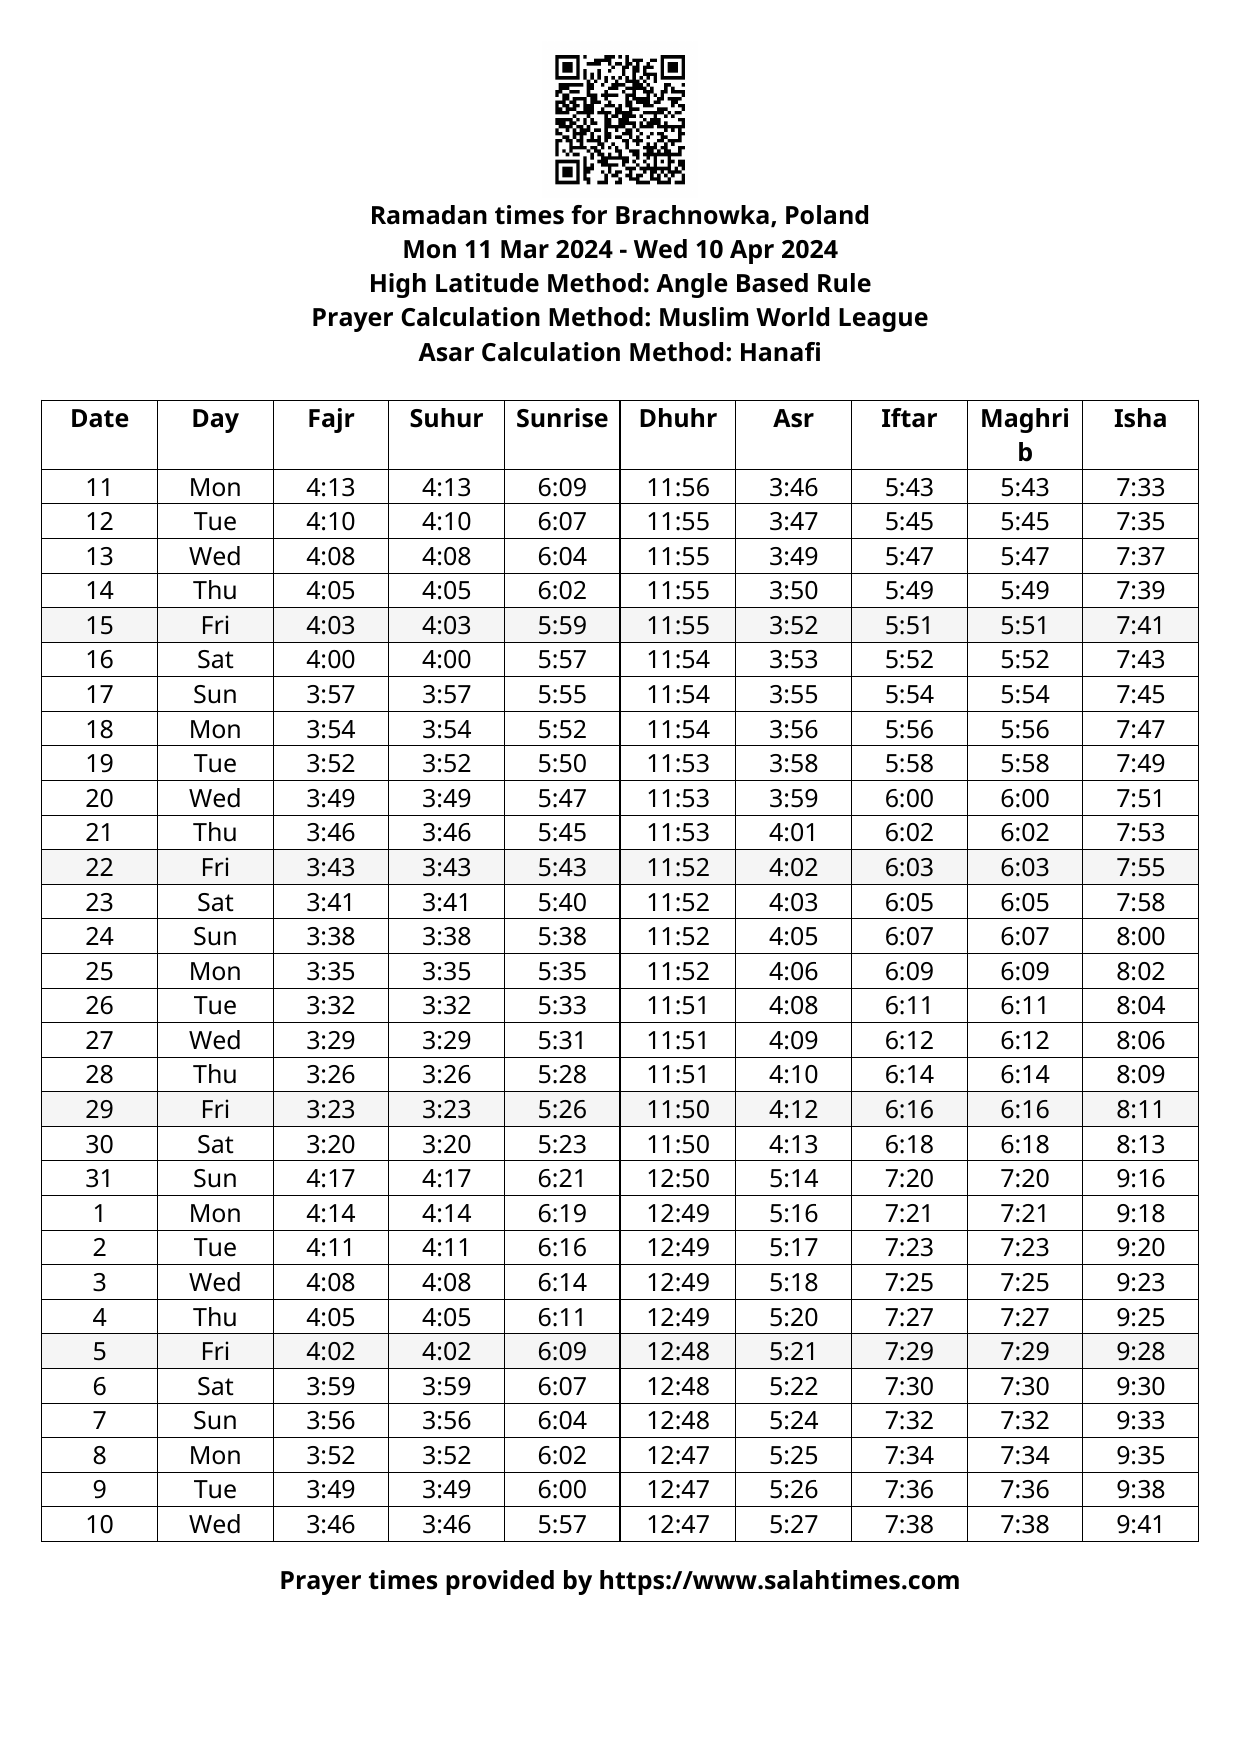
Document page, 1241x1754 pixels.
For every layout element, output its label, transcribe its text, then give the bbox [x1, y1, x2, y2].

table_cell 4:17 [389, 1161, 504, 1195]
table_cell 3:49 [274, 1473, 388, 1506]
table_cell 5:54 [968, 677, 1082, 711]
table_cell 7:37 [1083, 539, 1198, 572]
table_cell 3:46 [736, 470, 851, 503]
table_cell 6:09 [505, 470, 619, 503]
table_cell 3:59 [736, 781, 851, 814]
table_cell 11:54 [621, 677, 735, 711]
table_cell 12:49 [621, 1300, 735, 1333]
table_cell 6:14 [968, 1058, 1082, 1091]
table_cell 11:53 [621, 781, 735, 814]
table_cell 5:26 [505, 1092, 619, 1126]
table_cell 7:34 [968, 1438, 1082, 1472]
table_cell 6:11 [852, 989, 967, 1022]
table_cell 5:22 [736, 1369, 851, 1402]
table_cell 5:59 [505, 608, 619, 642]
table_cell Thu [158, 816, 273, 849]
table_cell 3:32 [389, 989, 504, 1022]
table_cell 11:56 [621, 470, 735, 503]
table_cell 7:41 [1083, 608, 1198, 642]
table_cell 7:29 [968, 1334, 1082, 1368]
table_cell 7:51 [1083, 781, 1198, 814]
table_cell 27 [42, 1023, 157, 1057]
table_cell Mon [158, 954, 273, 987]
table_cell 4:02 [389, 1334, 504, 1368]
table_cell 14 [42, 574, 157, 607]
table_cell 7:34 [852, 1438, 967, 1472]
table_cell 9:41 [1083, 1507, 1198, 1541]
table_cell 12:49 [621, 1196, 735, 1229]
table_cell 5:21 [736, 1334, 851, 1368]
table_cell 8 [42, 1438, 157, 1472]
table_cell 6:03 [968, 850, 1082, 884]
table_header Fajr [274, 401, 388, 469]
table_cell Mon [158, 1438, 273, 1472]
table_cell 3:38 [274, 919, 388, 953]
table_cell Sat [158, 1127, 273, 1160]
table_cell 11:55 [621, 539, 735, 572]
table_cell 7:35 [1083, 504, 1198, 538]
table_cell 7 [42, 1404, 157, 1437]
table_cell 3:59 [389, 1369, 504, 1402]
table_cell 5:25 [736, 1438, 851, 1472]
table_cell 9:16 [1083, 1161, 1198, 1195]
table_cell 6:02 [968, 816, 1082, 849]
table_cell 5:45 [505, 816, 619, 849]
table_cell 11:53 [621, 746, 735, 780]
table_cell 5:51 [852, 608, 967, 642]
table_cell Fri [158, 1092, 273, 1126]
table_cell 5:38 [505, 919, 619, 953]
table_header Date [42, 401, 157, 469]
table_cell 31 [42, 1161, 157, 1195]
table_cell 7:38 [852, 1507, 967, 1541]
table_cell 6:09 [968, 954, 1082, 987]
table_cell 11:50 [621, 1127, 735, 1160]
table_cell 3:43 [274, 850, 388, 884]
table_cell 5:47 [852, 539, 967, 572]
table_cell 9 [42, 1473, 157, 1506]
table_cell Sun [158, 1404, 273, 1437]
table_header Isha [1083, 401, 1198, 469]
table_cell 6 [42, 1369, 157, 1402]
table_cell 11:54 [621, 643, 735, 676]
table_cell 2 [42, 1231, 157, 1264]
table_cell 25 [42, 954, 157, 987]
table_cell Sun [158, 677, 273, 711]
table_cell 9:20 [1083, 1231, 1198, 1264]
table_cell 4:14 [274, 1196, 388, 1229]
table_cell 9:35 [1083, 1438, 1198, 1472]
table_cell Tue [158, 1473, 273, 1506]
table_cell 6:16 [968, 1092, 1082, 1126]
table_cell Sun [158, 1161, 273, 1195]
table_cell 7:55 [1083, 850, 1198, 884]
table_cell 12:50 [621, 1161, 735, 1195]
table_cell 5:56 [852, 712, 967, 745]
table_cell 4:02 [736, 850, 851, 884]
table_cell 5:45 [852, 504, 967, 538]
table_cell 11:54 [621, 712, 735, 745]
table_cell 6:02 [852, 816, 967, 849]
table_cell Thu [158, 1300, 273, 1333]
table_header Sunrise [505, 401, 619, 469]
table_cell 3:57 [389, 677, 504, 711]
table_cell 3:56 [389, 1404, 504, 1437]
table_cell 20 [42, 781, 157, 814]
table_cell 7:23 [968, 1231, 1082, 1264]
table_cell 4:06 [736, 954, 851, 987]
table_cell 7:30 [968, 1369, 1082, 1402]
table_cell 4:05 [389, 574, 504, 607]
table_cell 4:08 [274, 539, 388, 572]
table_cell 4:14 [389, 1196, 504, 1229]
table_cell 16 [42, 643, 157, 676]
table_cell 5:43 [505, 850, 619, 884]
table_cell 11 [42, 470, 157, 503]
table_cell 9:38 [1083, 1473, 1198, 1506]
table_cell 5:52 [505, 712, 619, 745]
table_cell 6:00 [968, 781, 1082, 814]
table_cell 8:11 [1083, 1092, 1198, 1126]
table_cell 6:12 [852, 1023, 967, 1057]
picture [542, 41, 699, 198]
table_cell Tue [158, 504, 273, 538]
table_cell 11:51 [621, 989, 735, 1022]
table_cell 6:04 [505, 1404, 619, 1437]
table_cell 12:47 [621, 1507, 735, 1541]
table_cell 6:00 [505, 1473, 619, 1506]
table_cell 6:14 [505, 1265, 619, 1299]
table_header Day [158, 401, 273, 469]
table_cell 7:25 [852, 1265, 967, 1299]
table_cell 12:49 [621, 1231, 735, 1264]
table_cell 3:49 [389, 781, 504, 814]
table_cell 7:21 [968, 1196, 1082, 1229]
table_cell 5:24 [736, 1404, 851, 1437]
table_cell 9:33 [1083, 1404, 1198, 1437]
table_cell 7:43 [1083, 643, 1198, 676]
table_cell 4:02 [274, 1334, 388, 1368]
table_cell 3:26 [274, 1058, 388, 1091]
table_cell 5:45 [968, 504, 1082, 538]
table_cell Mon [158, 1196, 273, 1229]
table_cell 5:52 [852, 643, 967, 676]
table_cell 3:35 [389, 954, 504, 987]
table_cell 4:05 [274, 574, 388, 607]
table_cell 3:52 [389, 746, 504, 780]
table_header Asr [736, 401, 851, 469]
table_cell Tue [158, 1231, 273, 1264]
table_cell 6:16 [852, 1092, 967, 1126]
table_cell 4:08 [736, 989, 851, 1022]
table_cell 5:16 [736, 1196, 851, 1229]
table_cell 7:20 [968, 1161, 1082, 1195]
table_cell 6:07 [505, 1369, 619, 1402]
table_cell Wed [158, 1507, 273, 1541]
table_cell 6:03 [852, 850, 967, 884]
table_cell 5:35 [505, 954, 619, 987]
table_cell 3:46 [274, 1507, 388, 1541]
table_cell 3:59 [274, 1369, 388, 1402]
table_header Iftar [852, 401, 967, 469]
table_cell Tue [158, 989, 273, 1022]
table_cell 8:09 [1083, 1058, 1198, 1091]
table_cell 7:36 [852, 1473, 967, 1506]
table_cell 7:32 [852, 1404, 967, 1437]
text Prayer Calculation Method: Muslim World League [42, 300, 1198, 334]
table_cell 6:18 [968, 1127, 1082, 1160]
text High Latitude Method: Angle Based Rule [42, 266, 1198, 300]
table_cell Fri [158, 850, 273, 884]
table_cell Tue [158, 746, 273, 780]
table_cell Fri [158, 1334, 273, 1368]
table_cell 4:11 [274, 1231, 388, 1264]
table_cell 5:28 [505, 1058, 619, 1091]
table_cell 3:46 [389, 816, 504, 849]
table_cell 3:26 [389, 1058, 504, 1091]
table_cell 1 [42, 1196, 157, 1229]
table_cell 6:04 [505, 539, 619, 572]
table_cell Wed [158, 1023, 273, 1057]
table_cell 5:49 [968, 574, 1082, 607]
table_cell 9:23 [1083, 1265, 1198, 1299]
table_cell 5:57 [505, 643, 619, 676]
table_cell 11:51 [621, 1023, 735, 1057]
table_cell 23 [42, 885, 157, 918]
table_cell 3:52 [736, 608, 851, 642]
table_cell 3 [42, 1265, 157, 1299]
table_cell 5:47 [505, 781, 619, 814]
table_cell 4:10 [736, 1058, 851, 1091]
table_cell Wed [158, 539, 273, 572]
table_cell 3:46 [274, 816, 388, 849]
table_cell 6:21 [505, 1161, 619, 1195]
table_cell 12:48 [621, 1369, 735, 1402]
table_cell 10 [42, 1507, 157, 1541]
table_cell 4:10 [274, 504, 388, 538]
table_cell 12:48 [621, 1334, 735, 1368]
table_cell 5:14 [736, 1161, 851, 1195]
table_cell 30 [42, 1127, 157, 1160]
table_cell 6:09 [852, 954, 967, 987]
table_cell 4:00 [389, 643, 504, 676]
table_cell 3:55 [736, 677, 851, 711]
table_cell 5:33 [505, 989, 619, 1022]
table_cell 6:14 [852, 1058, 967, 1091]
table_cell 6:18 [852, 1127, 967, 1160]
table_cell 12:47 [621, 1438, 735, 1472]
table_cell Wed [158, 1265, 273, 1299]
table_cell 6:00 [852, 781, 967, 814]
table_cell 5:58 [968, 746, 1082, 780]
table_cell 5:40 [505, 885, 619, 918]
table_cell 5:27 [736, 1507, 851, 1541]
table_cell 5:26 [736, 1473, 851, 1506]
table_cell 28 [42, 1058, 157, 1091]
table_cell 3:53 [736, 643, 851, 676]
table_cell 7:20 [852, 1161, 967, 1195]
table_cell 7:38 [968, 1507, 1082, 1541]
table_cell 4:00 [274, 643, 388, 676]
table_cell 18 [42, 712, 157, 745]
table_cell 7:27 [968, 1300, 1082, 1333]
table_cell 12 [42, 504, 157, 538]
table_cell 4:13 [274, 470, 388, 503]
table_cell 3:29 [274, 1023, 388, 1057]
table_cell 3:23 [274, 1092, 388, 1126]
table_cell 15 [42, 608, 157, 642]
table_cell 11:55 [621, 608, 735, 642]
table_cell 5:43 [968, 470, 1082, 503]
table_cell 9:28 [1083, 1334, 1198, 1368]
table_cell 5:49 [852, 574, 967, 607]
table_cell 5:57 [505, 1507, 619, 1541]
table_cell 3:47 [736, 504, 851, 538]
table_cell 5:54 [852, 677, 967, 711]
table_cell 3:54 [274, 712, 388, 745]
table_cell 6:05 [968, 885, 1082, 918]
table_cell 3:52 [389, 1438, 504, 1472]
table_cell 3:35 [274, 954, 388, 987]
table_cell 4:09 [736, 1023, 851, 1057]
table_header Dhuhr [621, 401, 735, 469]
table_cell 7:47 [1083, 712, 1198, 745]
table_cell 3:52 [274, 746, 388, 780]
table_cell 3:29 [389, 1023, 504, 1057]
table_cell 6:11 [505, 1300, 619, 1333]
table_cell 29 [42, 1092, 157, 1126]
table_cell 4:08 [274, 1265, 388, 1299]
table_cell 4:05 [736, 919, 851, 953]
table_cell 3:46 [389, 1507, 504, 1541]
table_cell 4:01 [736, 816, 851, 849]
text Mon 11 Mar 2024 - Wed 10 Apr 2024 [42, 232, 1198, 266]
table_header Maghrib [968, 401, 1082, 469]
table_cell 4 [42, 1300, 157, 1333]
table_cell 5:52 [968, 643, 1082, 676]
table_cell 7:21 [852, 1196, 967, 1229]
table_cell 6:19 [505, 1196, 619, 1229]
table_cell 7:25 [968, 1265, 1082, 1299]
table_cell 4:03 [274, 608, 388, 642]
table_cell 11:52 [621, 954, 735, 987]
table_cell 6:12 [968, 1023, 1082, 1057]
table_cell 5:31 [505, 1023, 619, 1057]
table_cell 12:48 [621, 1404, 735, 1437]
table_cell 8:06 [1083, 1023, 1198, 1057]
table_cell 4:08 [389, 1265, 504, 1299]
table_cell Sat [158, 643, 273, 676]
table_cell 3:23 [389, 1092, 504, 1126]
table_cell 11:55 [621, 504, 735, 538]
table_cell 4:17 [274, 1161, 388, 1195]
table_cell 7:29 [852, 1334, 967, 1368]
table_cell 3:49 [389, 1473, 504, 1506]
table_cell 5:20 [736, 1300, 851, 1333]
table_cell 6:07 [968, 919, 1082, 953]
table_cell 5:51 [968, 608, 1082, 642]
table_cell 6:11 [968, 989, 1082, 1022]
table_cell 7:39 [1083, 574, 1198, 607]
table_cell 3:56 [274, 1404, 388, 1437]
table_cell 3:56 [736, 712, 851, 745]
table_cell 3:50 [736, 574, 851, 607]
table_cell 3:57 [274, 677, 388, 711]
table_cell 3:41 [274, 885, 388, 918]
table_cell 4:08 [389, 539, 504, 572]
table_cell 5:50 [505, 746, 619, 780]
table_cell 12:47 [621, 1473, 735, 1506]
text Asar Calculation Method: Hanafi [42, 334, 1198, 368]
table_cell 7:36 [968, 1473, 1082, 1506]
table_cell 5 [42, 1334, 157, 1368]
table_cell 3:54 [389, 712, 504, 745]
table_header Suhur [389, 401, 504, 469]
table_cell 8:00 [1083, 919, 1198, 953]
table_cell 13 [42, 539, 157, 572]
table_cell Thu [158, 574, 273, 607]
table_cell Wed [158, 781, 273, 814]
table_cell Sat [158, 1369, 273, 1402]
table_cell 11:52 [621, 885, 735, 918]
table_cell 5:43 [852, 470, 967, 503]
table_cell 6:02 [505, 574, 619, 607]
table_cell 9:18 [1083, 1196, 1198, 1229]
table_cell 7:33 [1083, 470, 1198, 503]
table_cell 7:30 [852, 1369, 967, 1402]
table_cell 11:50 [621, 1092, 735, 1126]
table_cell 3:38 [389, 919, 504, 953]
table_cell 5:58 [852, 746, 967, 780]
table_cell 6:02 [505, 1438, 619, 1472]
table_cell 5:47 [968, 539, 1082, 572]
table_cell Sun [158, 919, 273, 953]
table_cell 4:13 [389, 470, 504, 503]
table_cell Sat [158, 885, 273, 918]
table_cell 3:52 [274, 1438, 388, 1472]
table_cell 4:05 [274, 1300, 388, 1333]
table_cell Thu [158, 1058, 273, 1091]
table_cell Fri [158, 608, 273, 642]
table_cell 4:03 [736, 885, 851, 918]
table_cell 6:16 [505, 1231, 619, 1264]
table_cell 24 [42, 919, 157, 953]
table_cell 9:30 [1083, 1369, 1198, 1402]
table_cell Mon [158, 470, 273, 503]
table_cell 7:45 [1083, 677, 1198, 711]
table_cell 21 [42, 816, 157, 849]
table_cell 8:02 [1083, 954, 1198, 987]
table_cell 5:55 [505, 677, 619, 711]
table_cell 6:07 [852, 919, 967, 953]
table_cell 4:11 [389, 1231, 504, 1264]
table_cell 8:13 [1083, 1127, 1198, 1160]
table_cell 12:49 [621, 1265, 735, 1299]
table_cell 4:05 [389, 1300, 504, 1333]
table_cell 5:18 [736, 1265, 851, 1299]
table_cell 11:55 [621, 574, 735, 607]
table_cell 7:58 [1083, 885, 1198, 918]
table_cell 11:52 [621, 850, 735, 884]
table_cell 4:12 [736, 1092, 851, 1126]
table_cell 11:52 [621, 919, 735, 953]
table_cell 26 [42, 989, 157, 1022]
table_cell 3:20 [274, 1127, 388, 1160]
text Ramadan times for Brachnowka, Poland [42, 198, 1198, 232]
table_cell 3:20 [389, 1127, 504, 1160]
table_cell 11:51 [621, 1058, 735, 1091]
table_cell 4:13 [736, 1127, 851, 1160]
table_cell 19 [42, 746, 157, 780]
table_cell 6:07 [505, 504, 619, 538]
table_cell 3:41 [389, 885, 504, 918]
table_cell 7:53 [1083, 816, 1198, 849]
table_cell 4:10 [389, 504, 504, 538]
table_cell 7:23 [852, 1231, 967, 1264]
table_cell 3:58 [736, 746, 851, 780]
table_cell 5:17 [736, 1231, 851, 1264]
table_cell 6:05 [852, 885, 967, 918]
table_cell 3:43 [389, 850, 504, 884]
table_cell 22 [42, 850, 157, 884]
table_cell 5:56 [968, 712, 1082, 745]
table_cell 6:09 [505, 1334, 619, 1368]
table_cell 7:27 [852, 1300, 967, 1333]
table_cell 9:25 [1083, 1300, 1198, 1333]
table_cell 3:32 [274, 989, 388, 1022]
table_cell 8:04 [1083, 989, 1198, 1022]
table_cell 3:49 [736, 539, 851, 572]
table_cell 4:03 [389, 608, 504, 642]
table_cell 5:23 [505, 1127, 619, 1160]
table_cell Mon [158, 712, 273, 745]
table_cell 11:53 [621, 816, 735, 849]
table_cell 7:32 [968, 1404, 1082, 1437]
table_cell 17 [42, 677, 157, 711]
table_cell 3:49 [274, 781, 388, 814]
table_cell 7:49 [1083, 746, 1198, 780]
text Prayer times provided by https://www.salahtimes.com [42, 1563, 1198, 1597]
